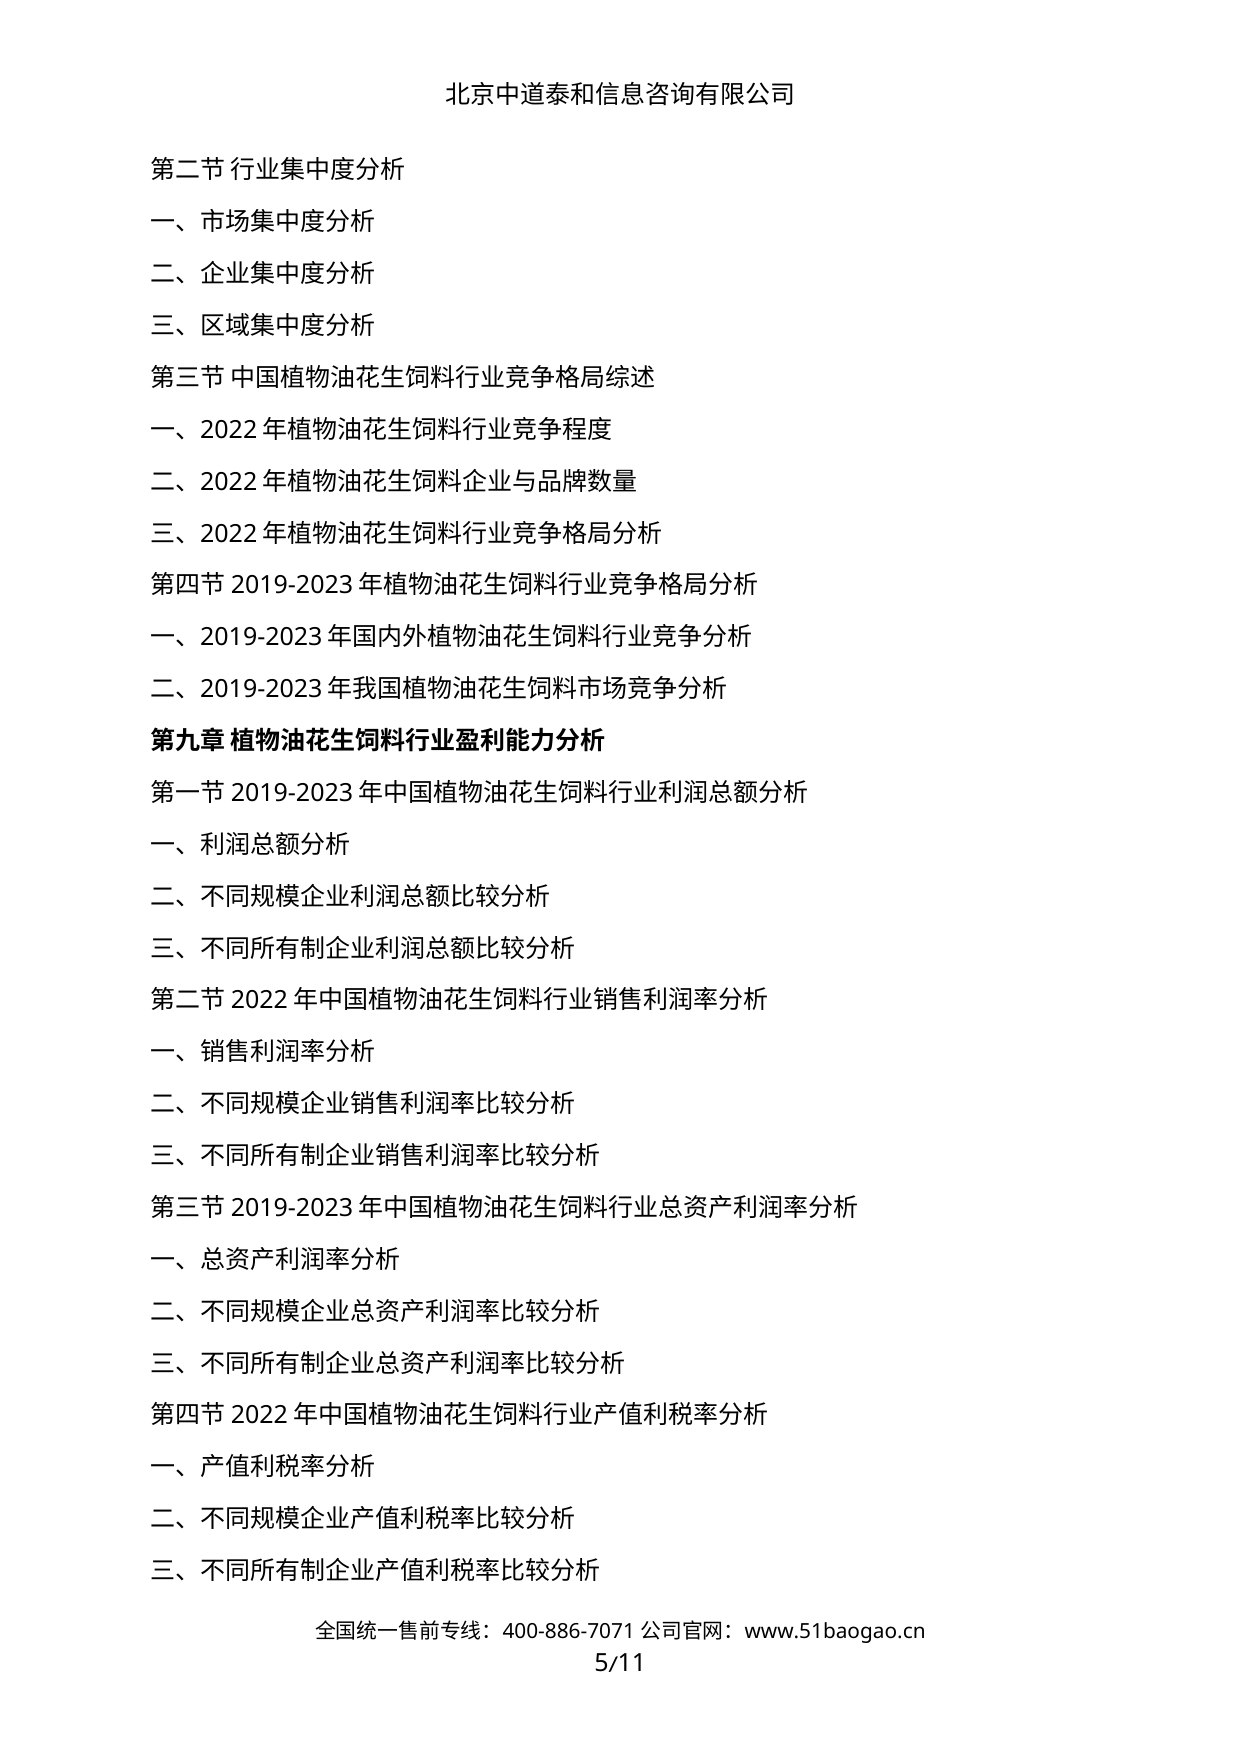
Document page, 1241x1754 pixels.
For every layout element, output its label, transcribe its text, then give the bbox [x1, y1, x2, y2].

text 一、2019-2023年国内外植物油花生饲料行业竞争分析 [150, 617, 1090, 653]
text 第九章 植物油花生饲料行业盈利能力分析 [150, 721, 1090, 757]
text 二、不同规模企业销售利润率比较分析 [150, 1084, 1090, 1120]
text 一、销售利润率分析 [150, 1032, 1090, 1068]
text 二、不同规模企业利润总额比较分析 [150, 876, 1090, 912]
text 第四节 2019-2023年植物油花生饲料行业竞争格局分析 [150, 565, 1090, 601]
text 一、产值利税率分析 [150, 1447, 1090, 1483]
text 第二节 行业集中度分析 [150, 150, 1090, 186]
text 第一节 2019-2023年中国植物油花生饲料行业利润总额分析 [150, 772, 1090, 809]
text 二、2019-2023年我国植物油花生饲料市场竞争分析 [150, 669, 1090, 705]
text 三、不同所有制企业产值利税率比较分析 [150, 1551, 1090, 1587]
text 三、2022年植物油花生饲料行业竞争格局分析 [150, 513, 1090, 549]
text 三、区域集中度分析 [150, 306, 1090, 342]
text 一、利润总额分析 [150, 824, 1090, 861]
text 第三节 中国植物油花生饲料行业竞争格局综述 [150, 357, 1090, 394]
text 二、2022年植物油花生饲料企业与品牌数量 [150, 461, 1090, 497]
text 二、企业集中度分析 [150, 254, 1090, 290]
text 二、不同规模企业产值利税率比较分析 [150, 1499, 1090, 1535]
text 二、不同规模企业总资产利润率比较分析 [150, 1291, 1090, 1327]
text 三、不同所有制企业销售利润率比较分析 [150, 1136, 1090, 1172]
text 第四节 2022年中国植物油花生饲料行业产值利税率分析 [150, 1395, 1090, 1431]
text 一、2022年植物油花生饲料行业竞争程度 [150, 409, 1090, 446]
text 一、市场集中度分析 [150, 202, 1090, 238]
text 第二节 2022年中国植物油花生饲料行业销售利润率分析 [150, 980, 1090, 1016]
text 一、总资产利润率分析 [150, 1239, 1090, 1276]
text 三、不同所有制企业利润总额比较分析 [150, 928, 1090, 964]
text 三、不同所有制企业总资产利润率比较分析 [150, 1343, 1090, 1379]
text 第三节 2019-2023年中国植物油花生饲料行业总资产利润率分析 [150, 1187, 1090, 1224]
